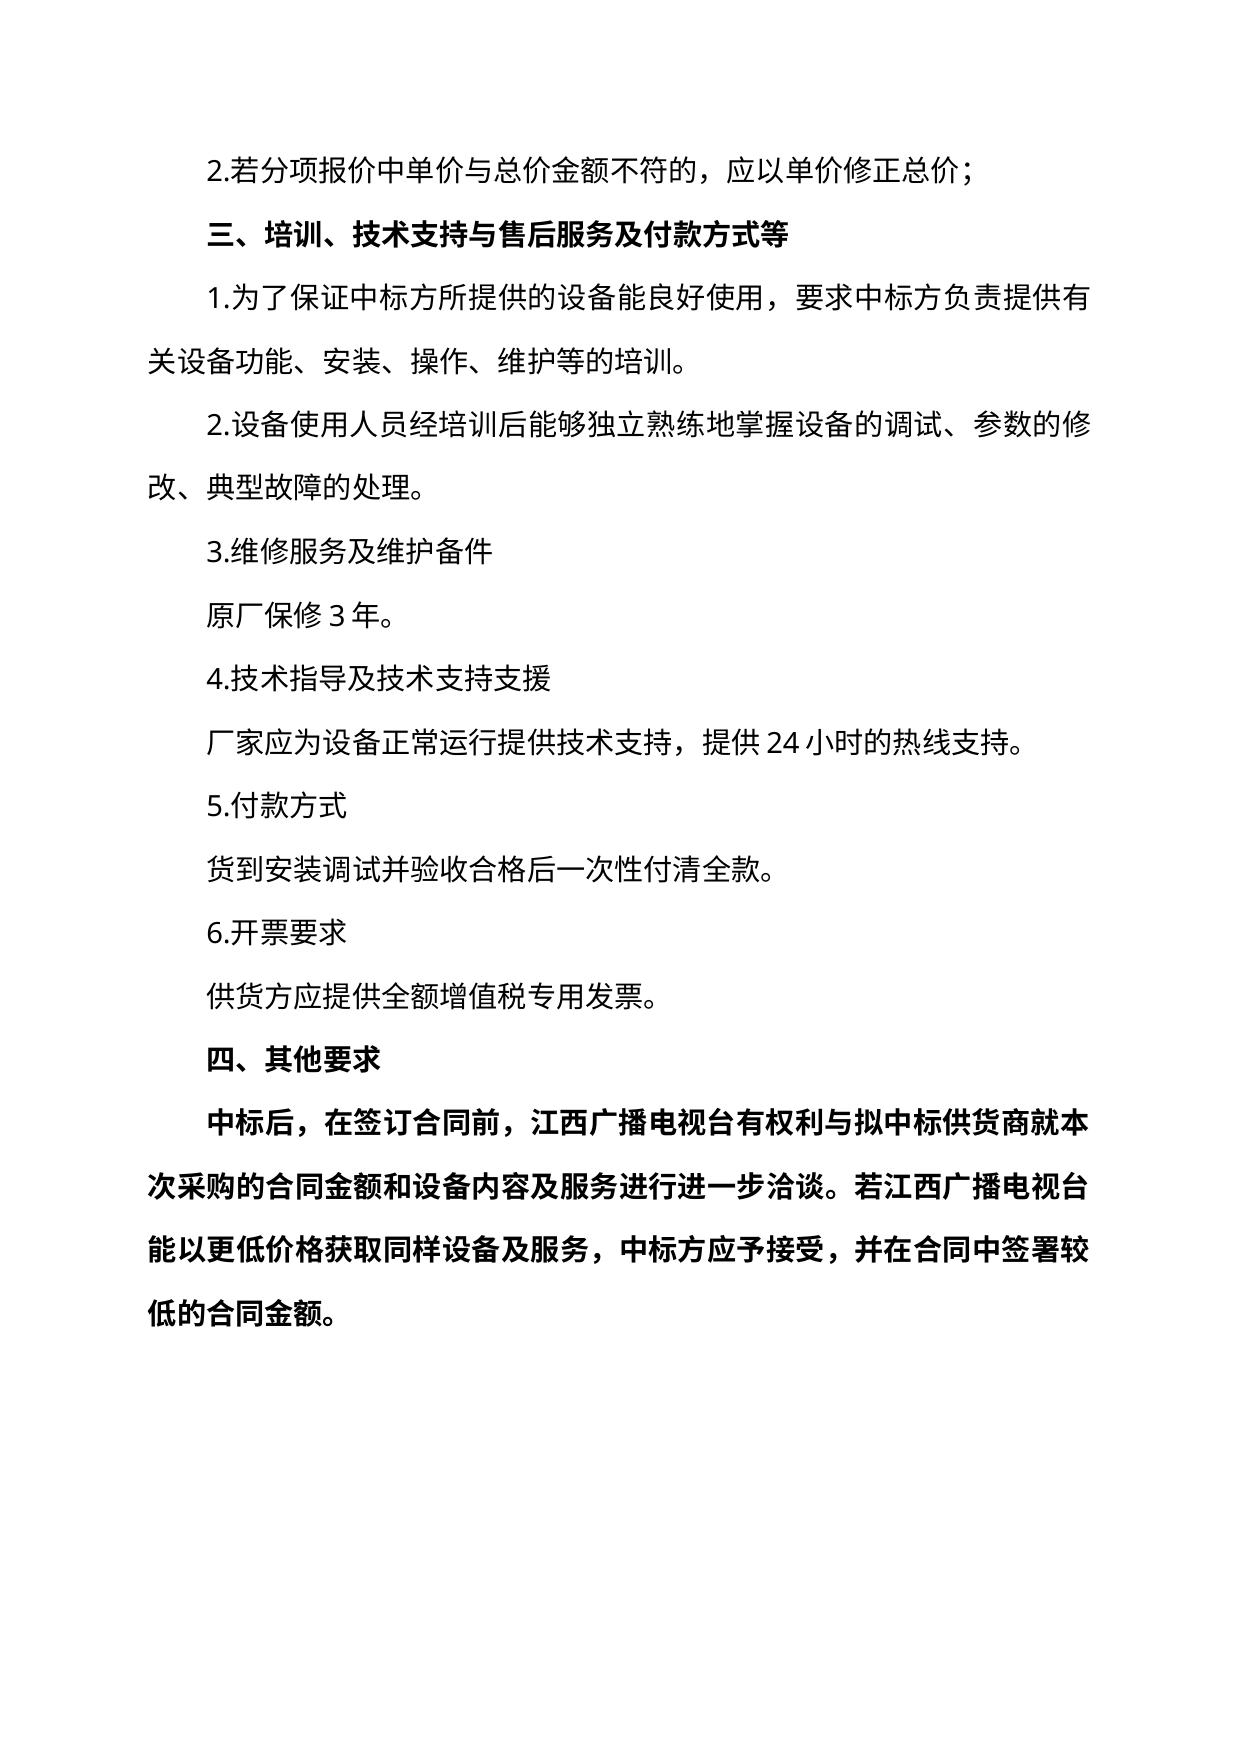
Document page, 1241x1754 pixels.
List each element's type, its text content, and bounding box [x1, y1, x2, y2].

text 三、培训、技术支持与售后服务及付款方式等 [148, 211, 1092, 253]
text 5.付款方式 [148, 783, 1092, 825]
text 2.设备使用人员经培训后能够独立熟练地掌握设备的调试、参数的修改、典型故障的处理。 [148, 402, 1092, 507]
text 6.开票要求 [148, 910, 1092, 952]
text 四、其他要求 [148, 1037, 1092, 1079]
text 厂家应为设备正常运行提供技术支持，提供24小时的热线支持。 [148, 719, 1092, 762]
text 4.技术指导及技术支持支援 [148, 656, 1092, 698]
text 1.为了保证中标方所提供的设备能良好使用，要求中标方负责提供有关设备功能、安装、操作、维护等的培训。 [148, 274, 1092, 380]
text 3.维修服务及维护备件 [148, 528, 1092, 571]
text 货到安装调试并验收合格后一次性付清全款。 [148, 846, 1092, 888]
text 2.若分项报价中单价与总价金额不符的，应以单价修正总价； [148, 148, 1092, 190]
text 中标后，在签订合同前，江西广播电视台有权利与拟中标供货商就本次采购的合同金额和设备内容及服务进行进一步洽谈。若江西广播电视台能以更低价格获取同样设备及服务，中标方应予接受，并在合同中签署较低的合同金额。 [148, 1100, 1092, 1333]
text 供货方应提供全额增值税专用发票。 [148, 973, 1092, 1016]
text 原厂保修3年。 [148, 592, 1092, 634]
